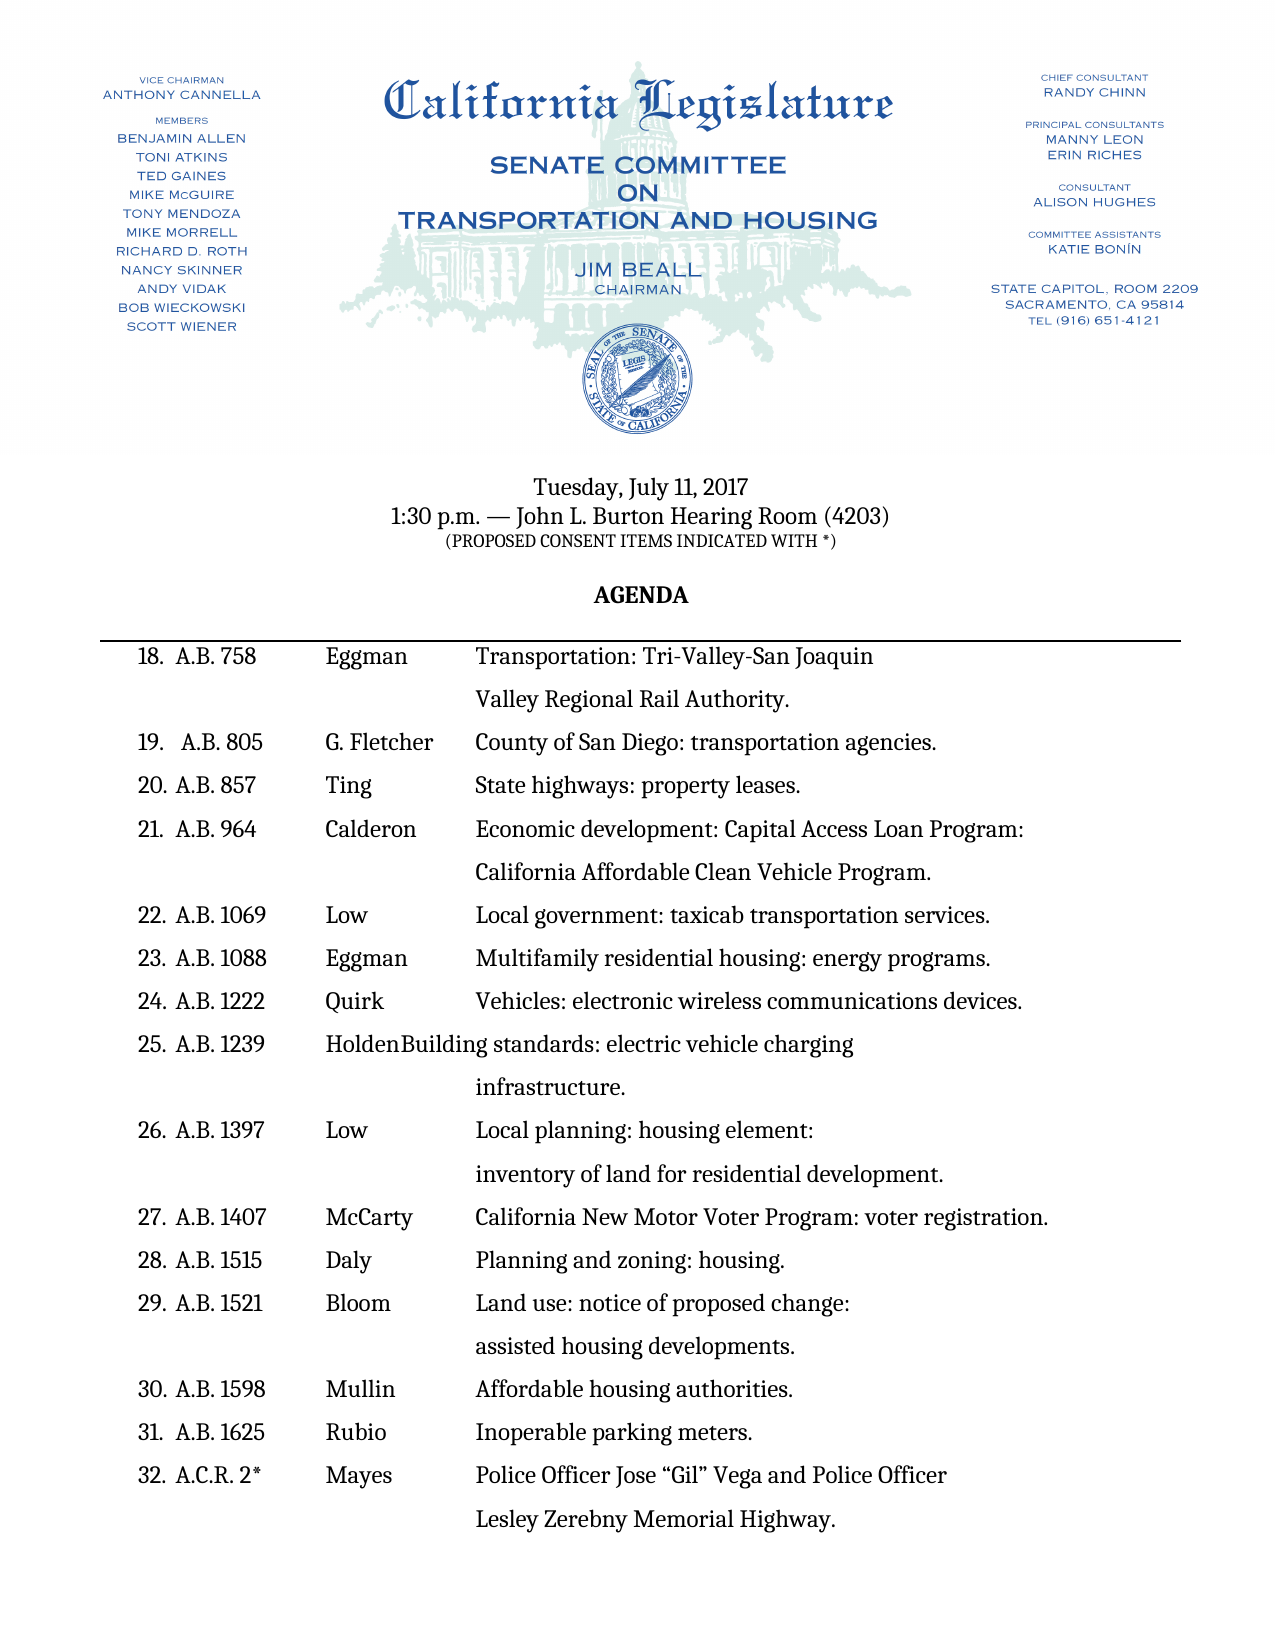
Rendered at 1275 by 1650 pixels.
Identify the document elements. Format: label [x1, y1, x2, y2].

picture [0, 0, 1275, 455]
